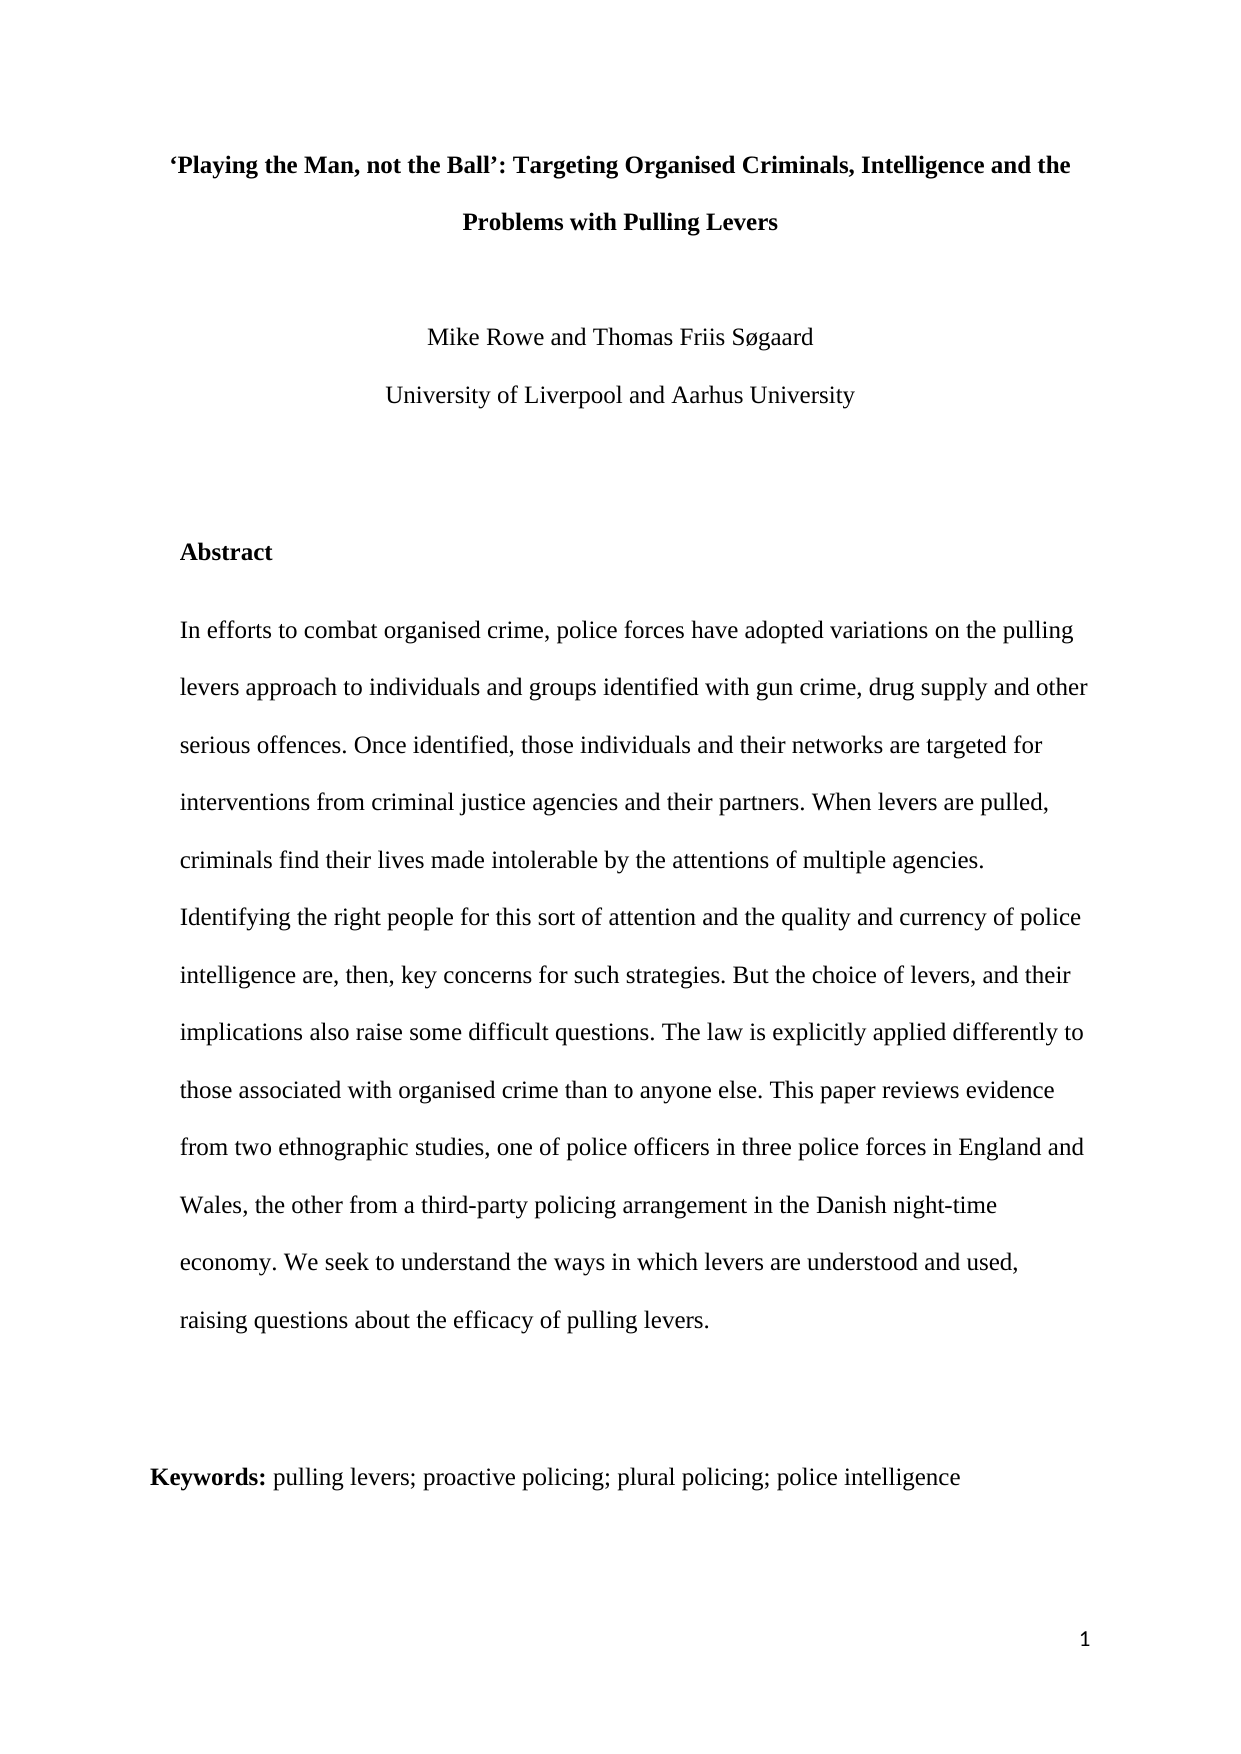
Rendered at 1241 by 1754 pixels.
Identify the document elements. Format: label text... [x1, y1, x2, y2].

text Mike Rowe and Thomas Friis Søgaard [150, 322, 1090, 351]
text University of Liverpool and Aarhus University [150, 380, 1090, 409]
text ‘Playing the Man, not the Ball’: Targeting Organised Criminals, Intelligence and the Problems with Pulling Levers [150, 150, 1090, 236]
text Abstract [179, 537, 1090, 565]
text In efforts to combat organised crime, police forces have adopted variations on the pulling levers approach to individuals and groups identified with gun crime, drug supply and other serious offences. Once identified, those individuals and their networks are targeted for interventions from criminal justice agencies and their partners. When levers are pulled, criminals find their lives made intolerable by the attentions of multiple agencies. Identifying the right people for this sort of attention and the quality and currency of police intelligence are, then, key concerns for such strategies. But the choice of levers, and their implications also raise some difficult questions. The law is explicitly applied differently to those associated with organised crime than to anyone else. This paper reviews evidence from two ethnographic studies, one of police officers in three police forces in England and Wales, the other from a third-party policing arrangement in the Danish night-time economy. We seek to understand the ways in which levers are understood and used, raising questions about the efficacy of pulling levers. [179, 615, 1090, 1334]
text Keywords: pulling levers; proactive policing; plural policing; police intelligence [150, 1462, 1090, 1490]
